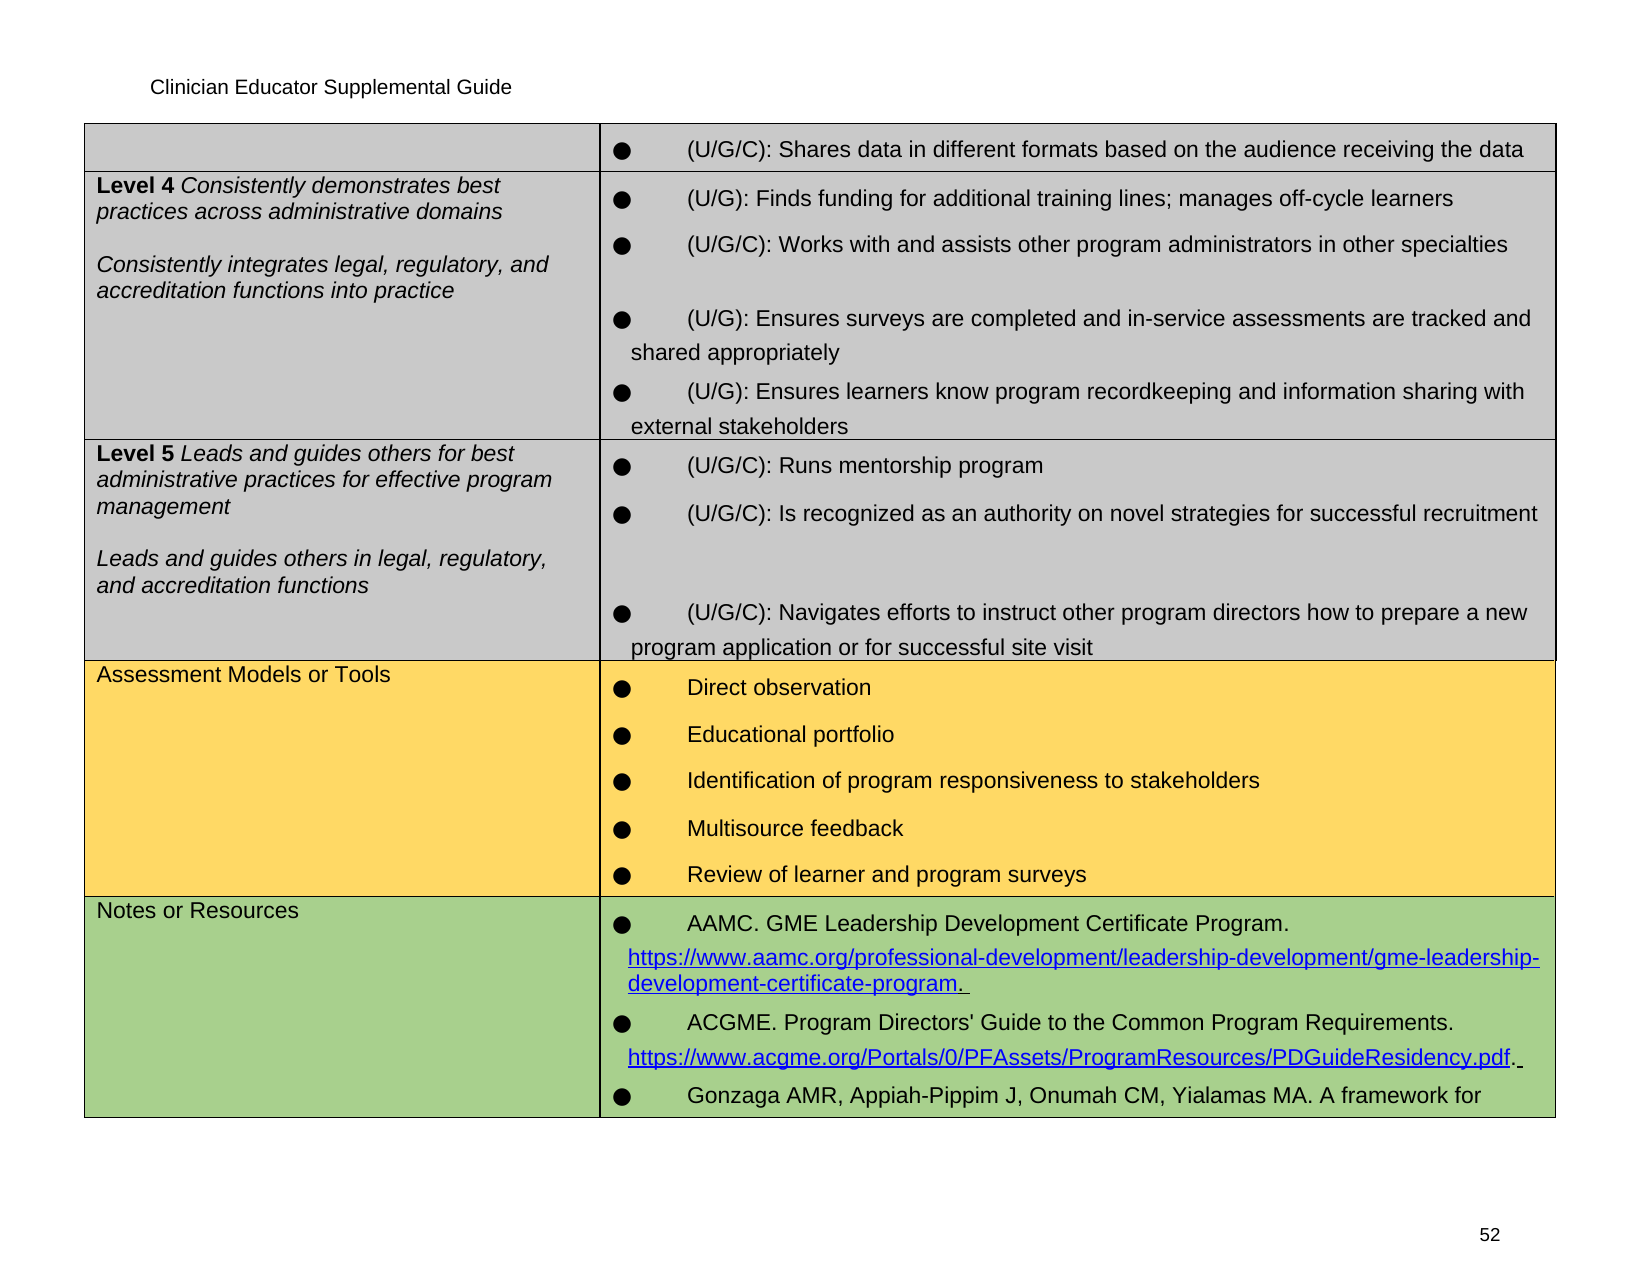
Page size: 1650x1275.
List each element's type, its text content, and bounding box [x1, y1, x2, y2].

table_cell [601, 124, 1555, 171]
table_cell (U/G/C): Runs mentorship program (U/G/C): Is recognized as an authority on novel strategies for successful recruitment (U/G/C): Navigates efforts to instruct other program directors how to prepare a new program application or for successful site visit [601, 440, 1555, 660]
table_cell Direct observation Educational portfolio Identification of program responsiveness to stakeholders Multisource feedback Review of learner and program surveys [601, 660, 1555, 896]
table_cell (U/G): Finds funding for additional training lines; manages off-cycle learners (U/G/C): Works with and assists other program administrators in other specialties (U/G): Ensures surveys are completed and in-service assessments are tracked and shared appropriately (U/G): Ensures learners know program recordkeeping and information sharing with external stakeholders [601, 172, 1555, 439]
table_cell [85, 124, 599, 171]
table_cell Assessment Models or Tools [85, 661, 599, 896]
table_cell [601, 896, 1555, 1117]
table_cell Notes or Resources [85, 897, 599, 1117]
table_cell Level 4 Consistently demonstrates best practices across administrative domains Consistently integrates legal, regulatory, and accreditation functions into practice [85, 172, 599, 439]
table_cell Level 5 Leads and guides others for best administrative practices for effective program management Leads and guides others in legal, regulatory, and accreditation functions [85, 440, 599, 660]
